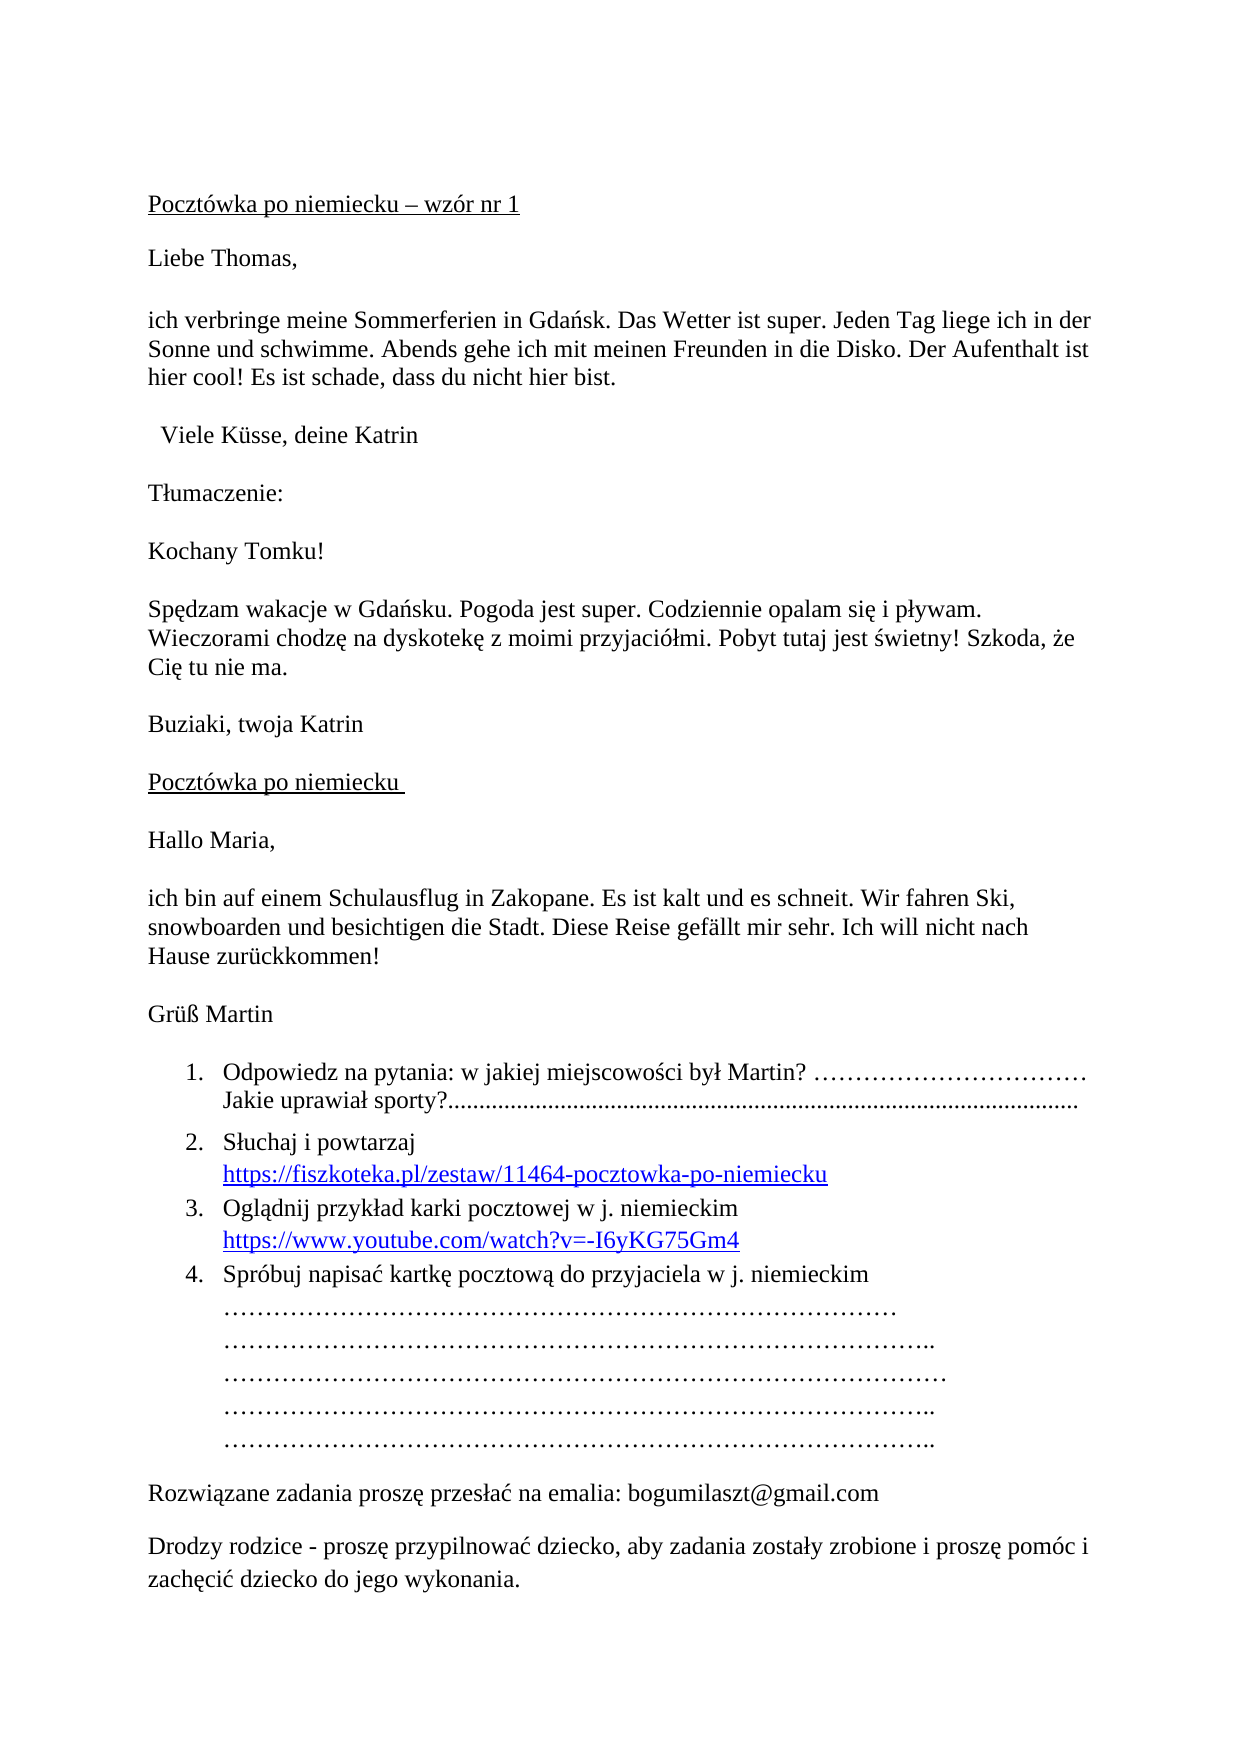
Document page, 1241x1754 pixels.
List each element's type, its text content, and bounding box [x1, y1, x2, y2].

subtitle Pocztówka po niemiecku [148, 767, 1093, 796]
list https://www.youtube.com/watch?v=-I6yKG75Gm4 [223, 1226, 1093, 1254]
list Słuchaj i powtarzaj [185, 1127, 1093, 1155]
list Oglądnij przykład karki pocztowej w j. niemieckim [185, 1193, 1093, 1221]
text Pocztówka po niemiecku – wzór nr 1 [148, 189, 1093, 218]
list Odpowiedz na pytania: w jakiej miejscowości był Martin? …………………………… Jakie uprawiał sporty?..................................................................................................... [185, 1057, 1093, 1114]
text Viele Küsse, deine Katrin [148, 420, 1093, 449]
text Hallo Maria, [148, 825, 1093, 854]
text Buziaki, twoja Katrin [148, 709, 1093, 738]
list ………………………………………………………………………….. [223, 1391, 1093, 1419]
text Drodzy rodzice - proszę przypilnować dziecko, aby zadania zostały zrobione i proszę pomóc i zachęcić dziecko do jego wykonania. [148, 1531, 1093, 1593]
list https://fiszkoteka.pl/zestaw/11464-pocztowka-po-niemiecku [223, 1159, 1093, 1188]
text ich bin auf einem Schulausflug in Zakopane. Es ist kalt und es schneit. Wir fahren Ski, snowboarden und besichtigen die Stadt. Diese Reise gefällt mir sehr. Ich will nicht nach Hause zurückkommen! [148, 883, 1093, 969]
list ……………………………………………………………………… [223, 1292, 1093, 1320]
text Rozwiązane zadania proszę przesłać na emalia: bogumilaszt@gmail.com [148, 1478, 1093, 1506]
text Spędzam wakacje w Gdańsku. Pogoda jest super. Codziennie opalam się i pływam. Wieczorami chodzę na dyskotekę z moimi przyjaciółmi. Pobyt tutaj jest świetny! Szkoda, że Cię tu nie ma. [148, 594, 1093, 680]
text ich verbringe meine Sommerferien in Gdańsk. Das Wetter ist super. Jeden Tag liege ich in der Sonne und schwimme. Abends gehe ich mit meinen Freunden in die Disko. Der Aufenthalt ist hier cool! Es ist schade, dass du nicht hier bist. [148, 305, 1093, 391]
list ………………………………………………………………………….. [223, 1325, 1093, 1353]
text Liebe Thomas, [148, 243, 1093, 271]
list …………………………………………………………………………… [223, 1358, 1093, 1386]
subtitle Tłumaczenie: [148, 478, 1093, 507]
list ………………………………………………………………………….. [223, 1424, 1093, 1452]
list Spróbuj napisać kartkę pocztową do przyjaciela w j. niemieckim [185, 1259, 1093, 1287]
text Grüß Martin [148, 999, 1093, 1027]
text Kochany Tomku! [148, 536, 1093, 565]
